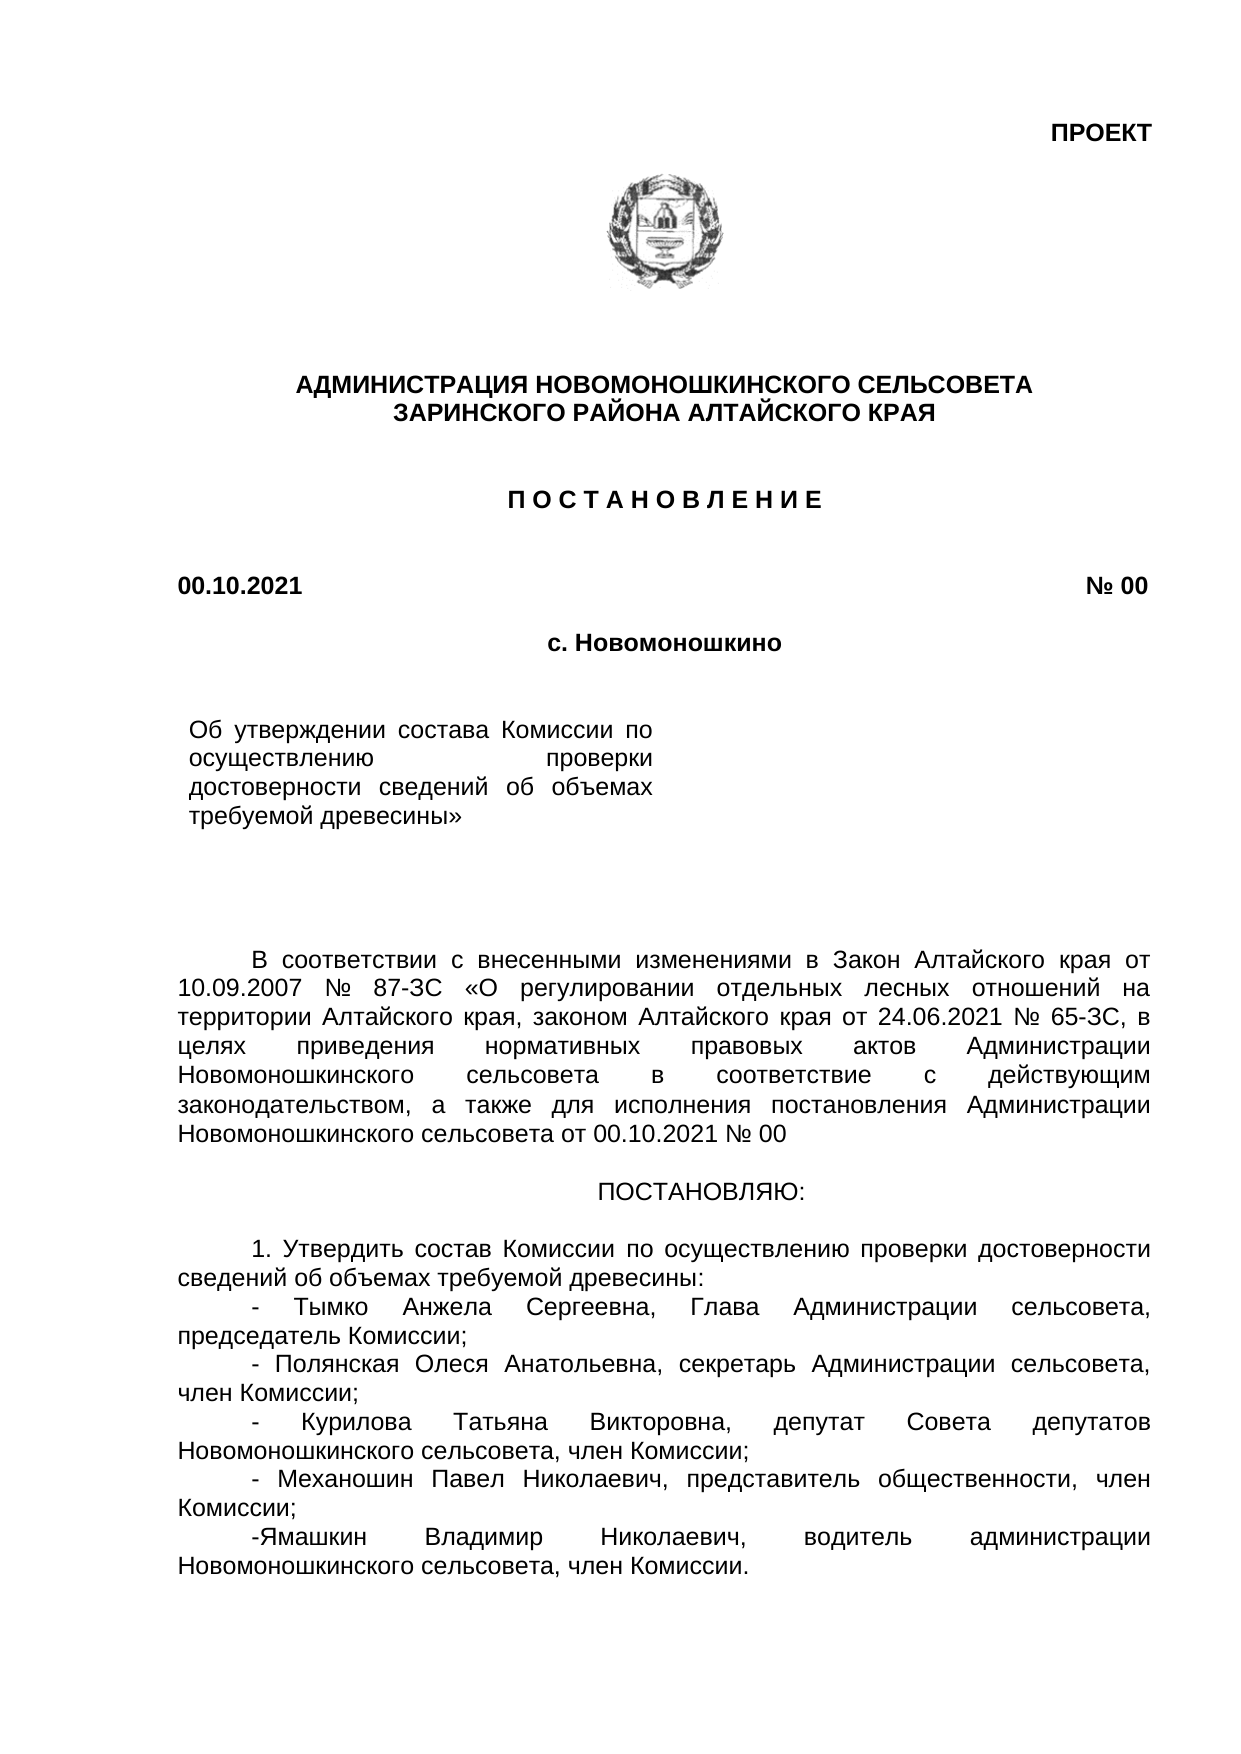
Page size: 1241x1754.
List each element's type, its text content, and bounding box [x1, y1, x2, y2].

picture [605, 172, 724, 291]
text В соответствии с внесенными изменениями в Закон Алтайского края от 10.09.2007 № 87-ЗС «О регулировании отдельных лесных отношений на территории Алтайского края, законом Алтайского края от 24.06.2021 № 65-ЗС, в целях приведения нормативных правовых актов Администрации Новомоношкинского сельсовета в соответствие с действующим законодательством, а также для исполнения постановления Администрации Новомоношкинского сельсовета от 00.10.2021 № 00 [177, 944, 1152, 1148]
text - Полянская Олеся Анатольевна, секретарь Администрации сельсовета, член Комиссии; [177, 1349, 1152, 1407]
text - Курилова Татьяна Викторовна, депутат Совета депутатов Новомоношкинского сельсовета, член Комиссии; [177, 1407, 1152, 1464]
text - Тымко Анжела Сергеевна, Глава Администрации сельсовета, председатель Комиссии; [177, 1292, 1152, 1349]
table_header Об утверждении состава Комиссии по осуществлению проверки достоверности сведений об объемах требуемой древесины» [177, 715, 664, 887]
text ЗАРИНСКОГО РАЙОНА АЛТАЙСКОГО КРАЯ [177, 398, 1152, 427]
text АДМИНИСТРАЦИЯ НОВОМОНОШКИНСКОГО СЕЛЬСОВЕТА [177, 369, 1152, 398]
text - Механошин Павел Николаевич, представитель общественности, член Комиссии; [177, 1464, 1152, 1522]
text 00.10.2021 № 00 [177, 571, 1152, 599]
text ПОСТАНОВЛЯЮ: [177, 1177, 1152, 1206]
text -Ямашкин Владимир Николаевич, водитель администрации Новомоношкинского сельсовета, член Комиссии. [177, 1522, 1152, 1579]
text с. Новомоношкино [177, 628, 1152, 657]
text П О С Т А Н О В Л Е Н И Е [177, 484, 1152, 513]
text ПРОЕКТ [177, 118, 1152, 147]
text 1. Утвердить состав Комиссии по осуществлению проверки достоверности сведений об объемах требуемой древесины: [177, 1234, 1152, 1292]
